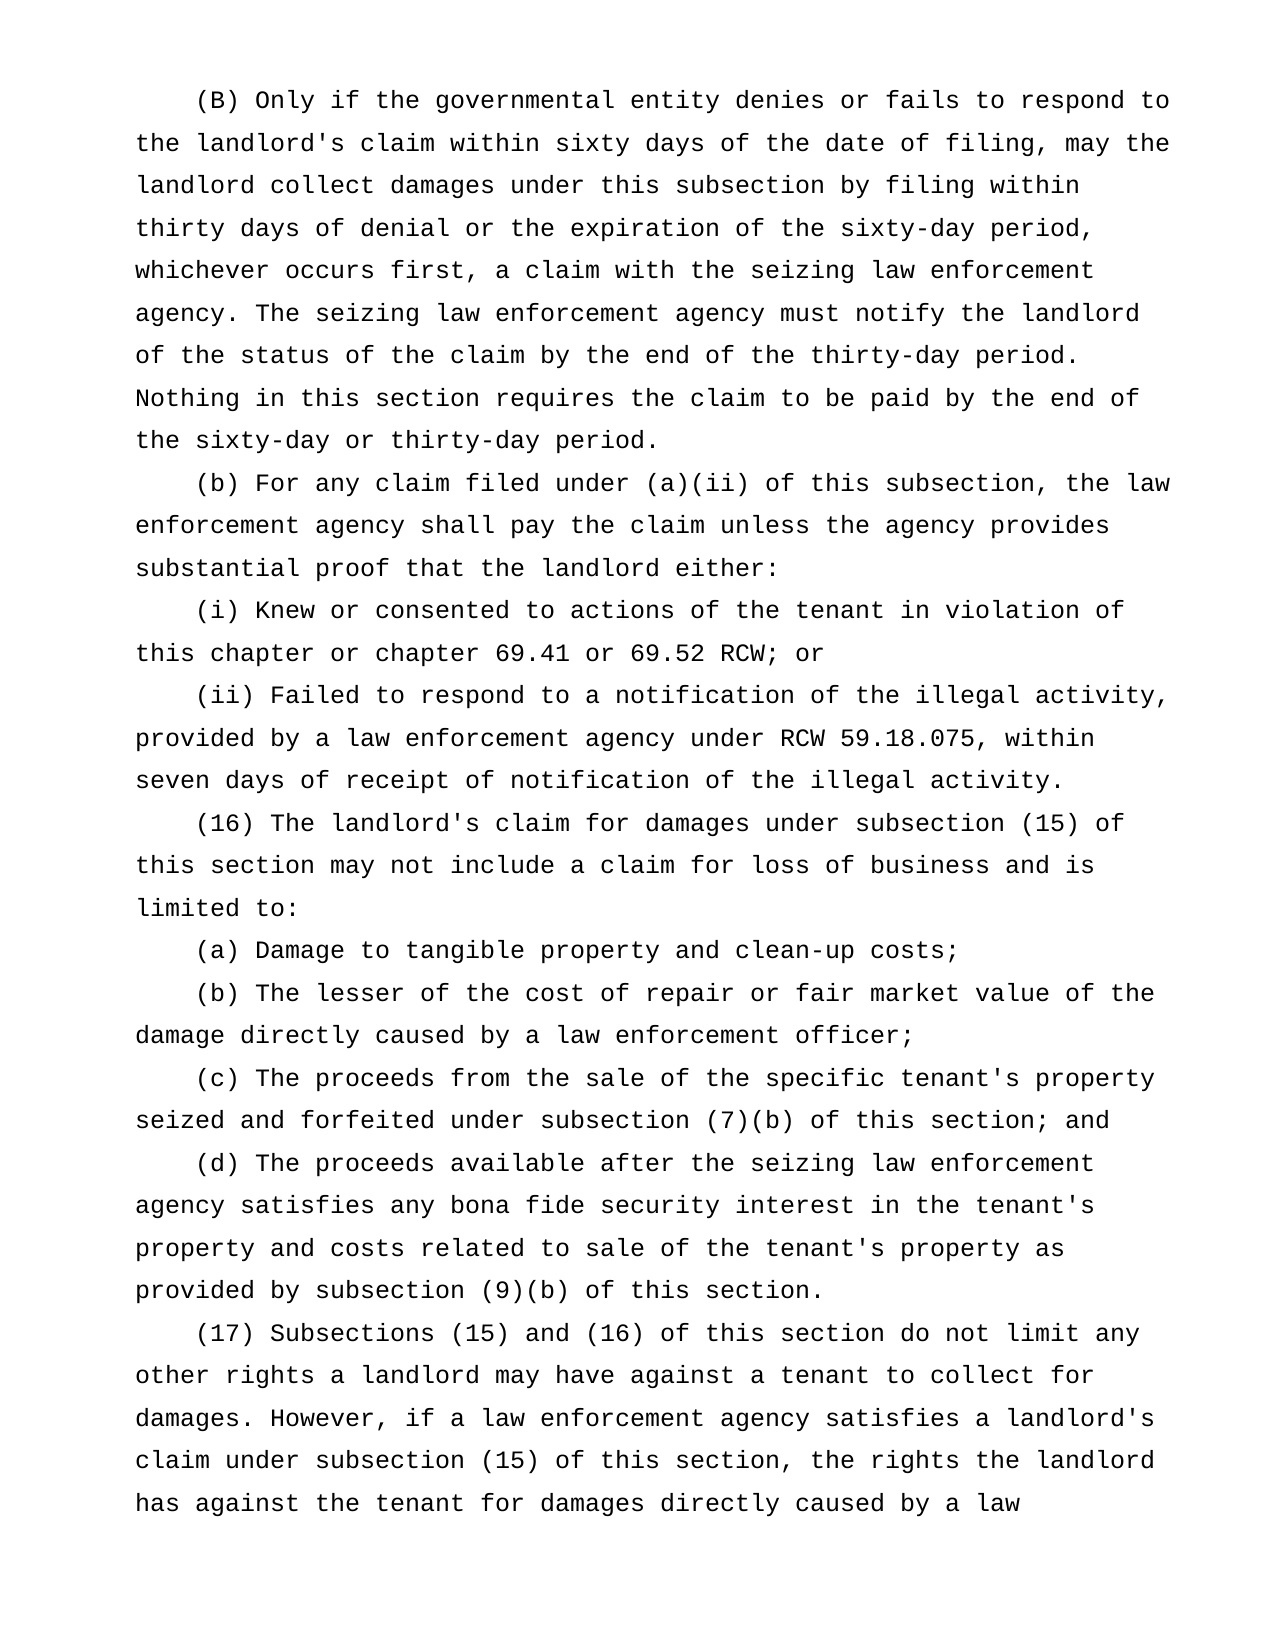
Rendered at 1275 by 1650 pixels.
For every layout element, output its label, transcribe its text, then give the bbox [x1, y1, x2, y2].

text (b) For any claim filed under (a)(ii) of this subsection, the law enforcement agency shall pay the claim unless the agency provides substantial proof that the landlord either: [135, 457, 1170, 585]
text (B) Only if the governmental entity denies or fails to respond to the landlord's claim within sixty days of the date of filing, may the landlord collect damages under this subsection by filing within thirty days of denial or the expiration of the sixty-day period, whichever occurs first, a claim with the seizing law enforcement agency. The seizing law enforcement agency must notify the landlord of the status of the claim by the end of the thirty-day period. Nothing in this section requires the claim to be paid by the end of the sixty-day or thirty-day period. [135, 75, 1170, 457]
text (ii) Failed to respond to a notification of the illegal activity, provided by a law enforcement agency under RCW 59.18.075, within seven days of receipt of notification of the illegal activity. [135, 670, 1170, 797]
text (b) The lesser of the cost of repair or fair market value of the damage directly caused by a law enforcement officer; [135, 967, 1170, 1052]
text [135, 1307, 1170, 1520]
text (c) The proceeds from the sale of the specific tenant's property seized and forfeited under subsection (7)(b) of this section; and [135, 1052, 1170, 1137]
text (a) Damage to tangible property and clean-up costs; [135, 925, 1170, 967]
text (i) Knew or consented to actions of the tenant in violation of this chapter or chapter 69.41 or 69.52 RCW; or [135, 585, 1170, 670]
text (d) The proceeds available after the seizing law enforcement agency satisfies any bona fide security interest in the tenant's property and costs related to sale of the tenant's property as provided by subsection (9)(b) of this section. [135, 1137, 1170, 1307]
text (16) The landlord's claim for damages under subsection (15) of this section may not include a claim for loss of business and is limited to: [135, 797, 1170, 925]
